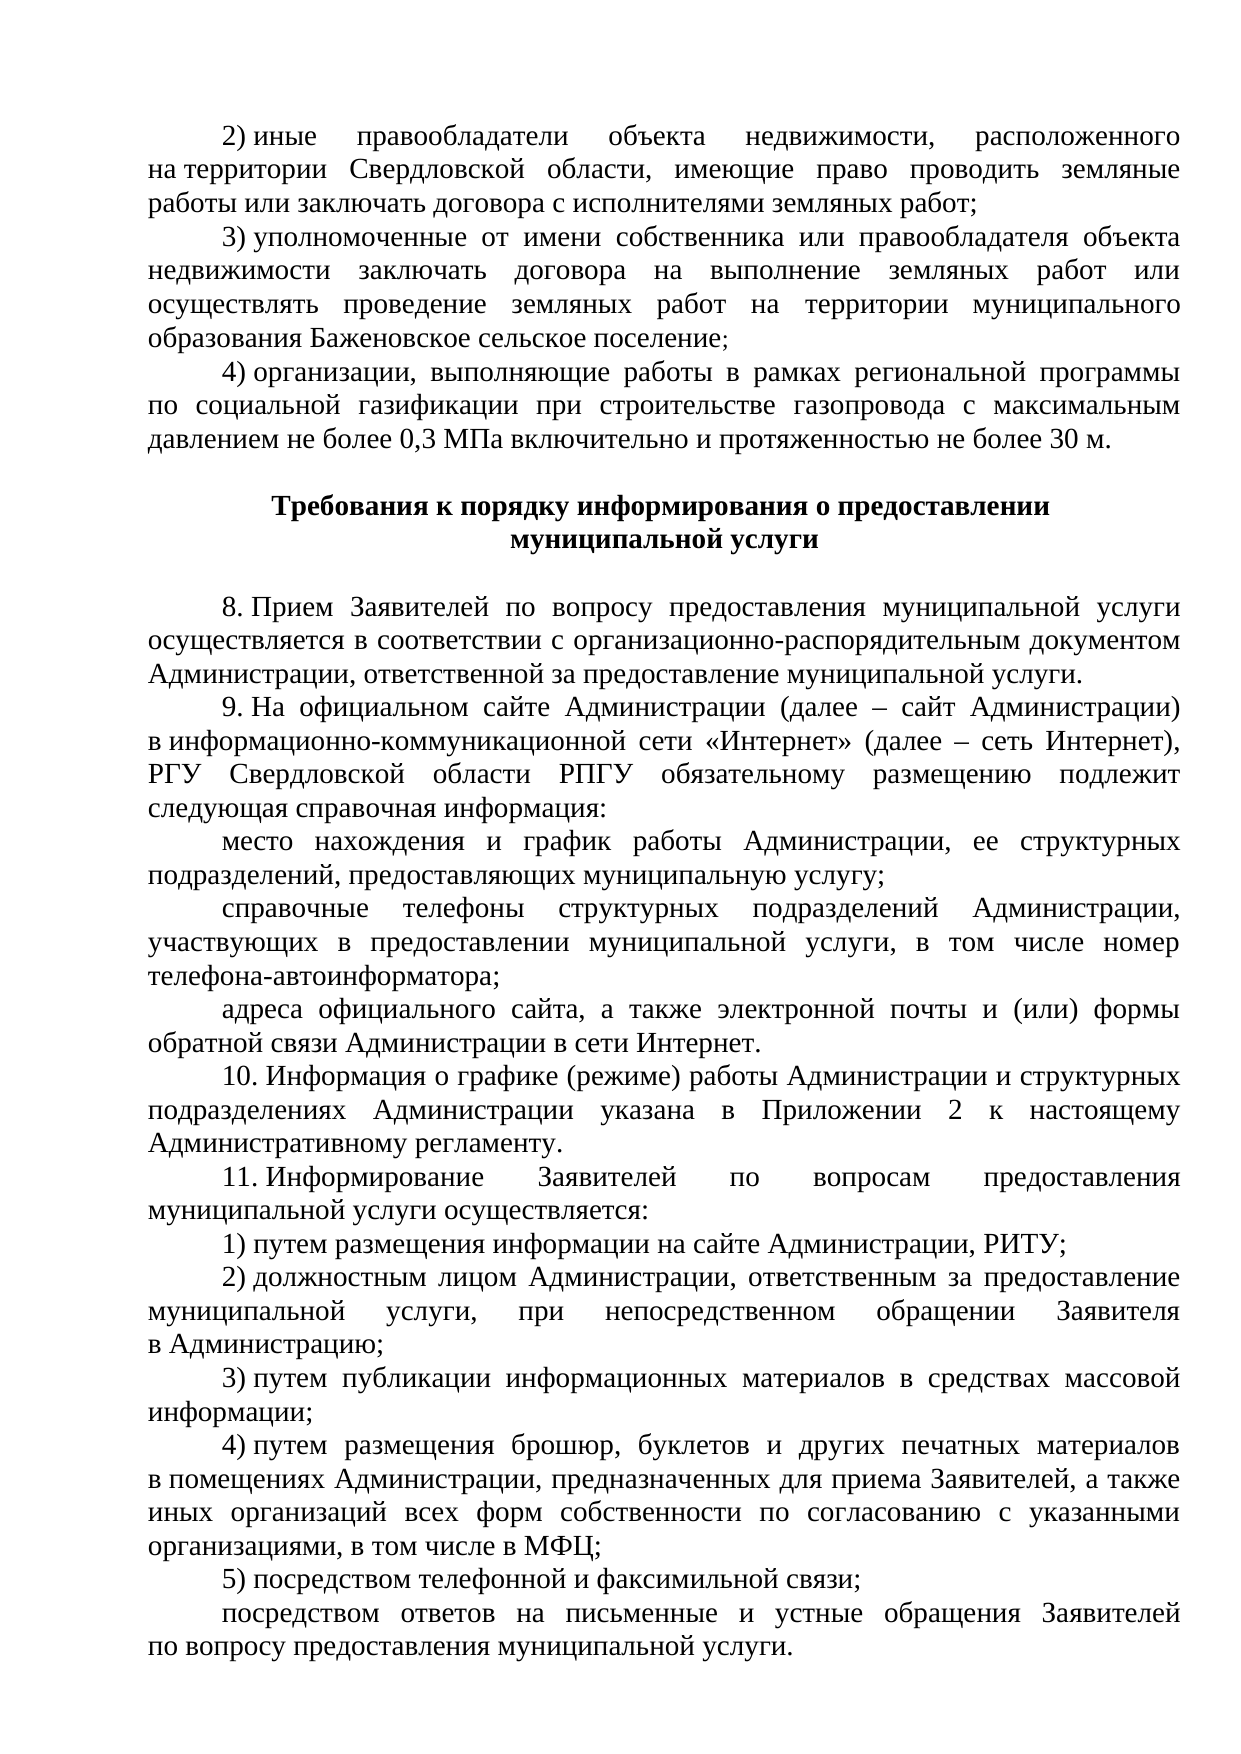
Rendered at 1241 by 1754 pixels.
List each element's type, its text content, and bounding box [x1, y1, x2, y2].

text 11. Информирование Заявителей по вопросам предоставления муниципальной услуги осуществляется: [148, 1159, 1181, 1226]
text посредством ответов на письменные и устные обращения Заявителей по вопросу предоставления муниципальной услуги. [148, 1595, 1181, 1662]
text Требования к порядку информирования о предоставлении муниципальной услуги [148, 488, 1181, 555]
text 8. Прием Заявителей по вопросу предоставления муниципальной услуги осуществляется в соответствии с организационно-распорядительным документом Администрации, ответственной за предоставление муниципальной услуги. [148, 589, 1181, 689]
text 4) путем размещения брошюр, буклетов и других печатных материалов в помещениях Администрации, предназначенных для приема Заявителей, а также иных организаций всех форм собственности по согласованию с указанными организациями, в том числе в МФЦ; [148, 1427, 1181, 1561]
text 5) посредством телефонной и факсимильной связи; [148, 1561, 1181, 1595]
text место нахождения и график работы Администрации, ее структурных подразделений, предоставляющих муниципальную услугу; [148, 823, 1181, 891]
text 2) должностным лицом Администрации, ответственным за предоставление муниципальной услуги, при непосредственном обращении Заявителя в Администрацию; [148, 1259, 1181, 1360]
text 10. Информация о графике (режиме) работы Администрации и структурных подразделениях Администрации указана в Приложении 2 к настоящему Административному регламенту. [148, 1058, 1181, 1159]
text 4) организации, выполняющие работы в рамках региональной программы по социальной газификации при строительстве газопровода с максимальным давлением не более 0,3 МПа включительно и протяженностью не более 30 м. [148, 354, 1181, 454]
text адреса официального сайта, а также электронной почты и (или) формы обратной связи Администрации в сети Интернет. [148, 991, 1181, 1058]
text 1) путем размещения информации на сайте Администрации, РИТУ; [148, 1226, 1181, 1259]
text 3) путем публикации информационных материалов в средствах массовой информации; [148, 1360, 1181, 1427]
text справочные телефоны структурных подразделений Администрации, участвующих в предоставлении муниципальной услуги, в том числе номер телефона-автоинформатора; [148, 891, 1181, 991]
text 9. На официальном сайте Администрации (далее – сайт Администрации) в информационно-коммуникационной сети «Интернет» (далее – сеть Интернет), РГУ Свердловской области РПГУ обязательному размещению подлежит следующая справочная информация: [148, 689, 1181, 823]
text 3) уполномоченные от имени собственника или правообладателя объекта недвижимости заключать договора на выполнение земляных работ или осуществлять проведение земляных работ на территории муниципального образования Баженовское сельское поселение; [148, 219, 1181, 354]
text 2) иные правообладатели объекта недвижимости, расположенного на территории Свердловской области, имеющие право проводить земляные работы или заключать договора с исполнителями земляных работ; [148, 118, 1181, 219]
